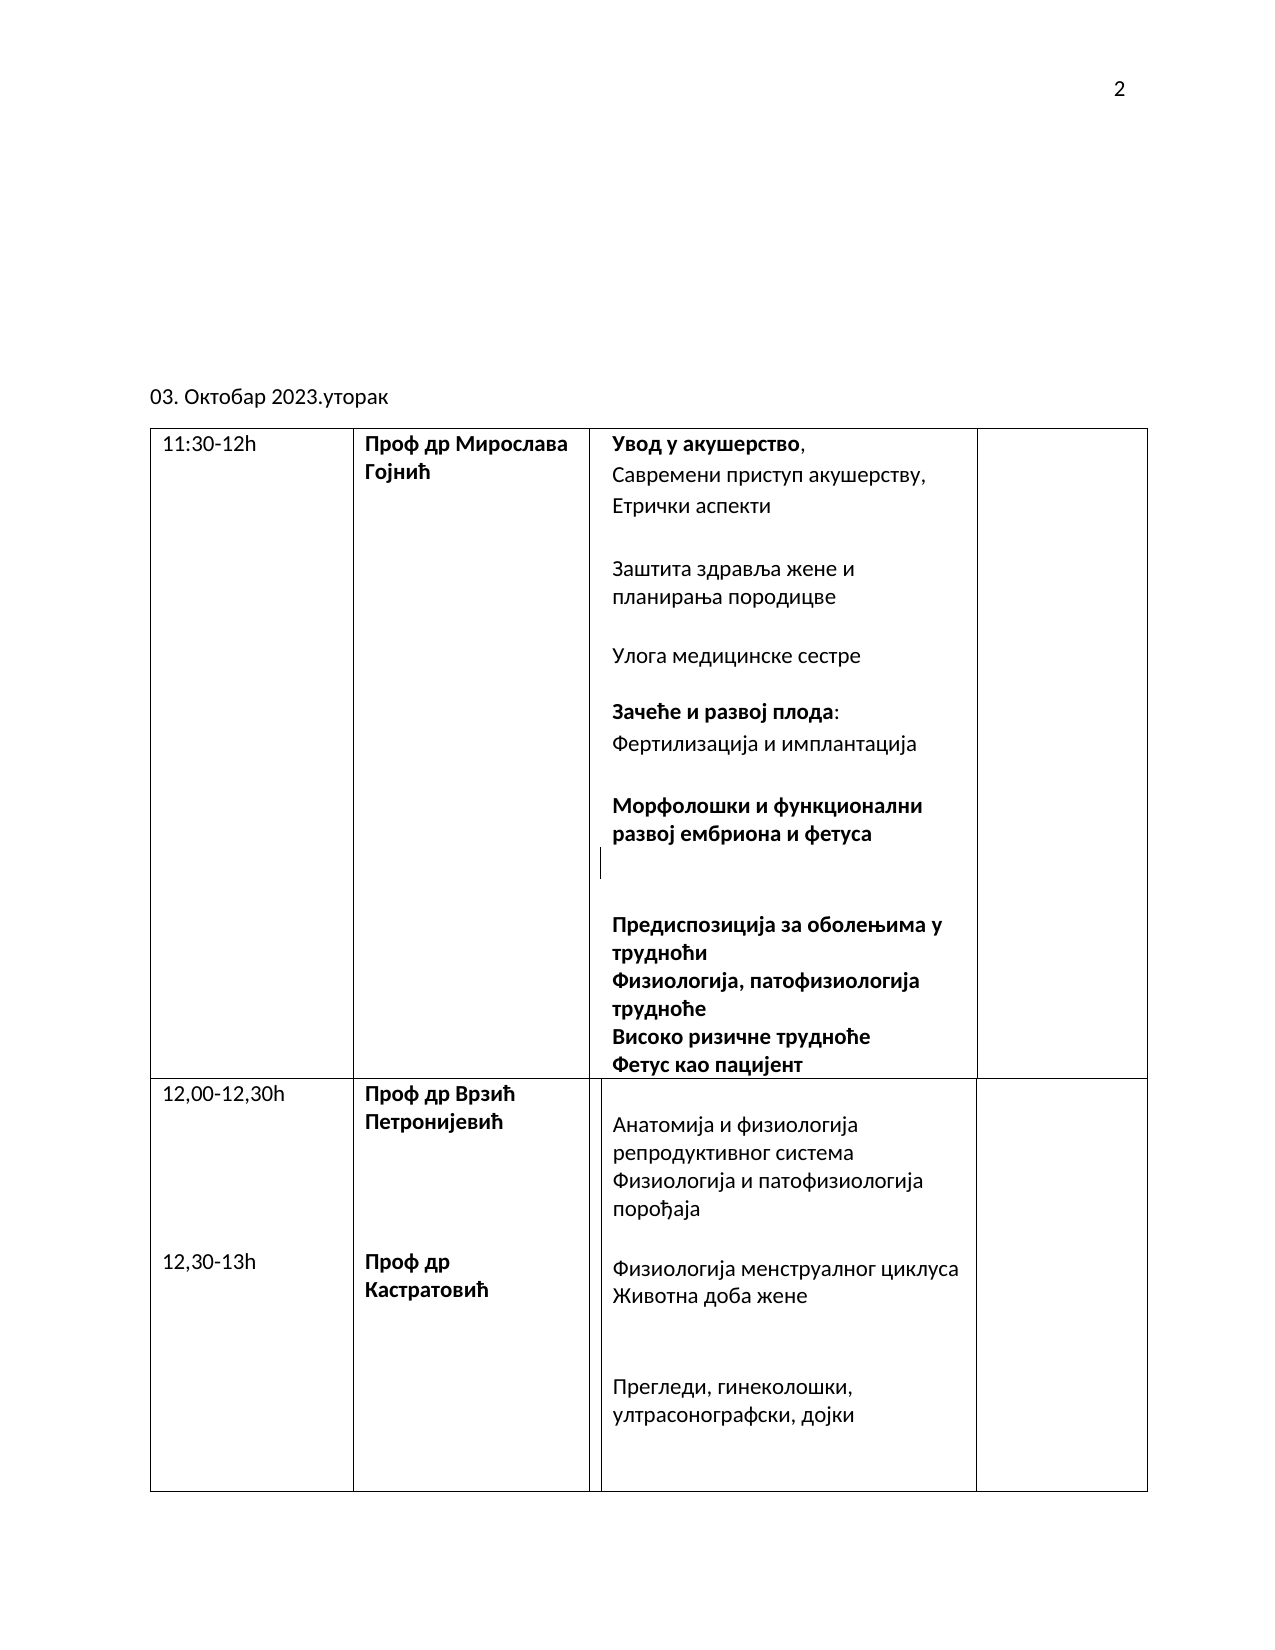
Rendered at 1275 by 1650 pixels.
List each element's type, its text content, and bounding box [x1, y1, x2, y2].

table_header 11:30-12h [151, 429, 353, 1078]
text 03. Октобар 2023.уторак [150, 382, 1125, 410]
table_cell [590, 1079, 601, 1491]
table_header [590, 429, 977, 1078]
table_header Проф др Мирослава Гојнић [354, 429, 589, 1078]
table_cell [977, 1079, 1147, 1491]
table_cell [354, 1079, 589, 1491]
table_header [978, 429, 1147, 1078]
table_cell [151, 1079, 353, 1491]
table_cell [602, 1079, 976, 1491]
